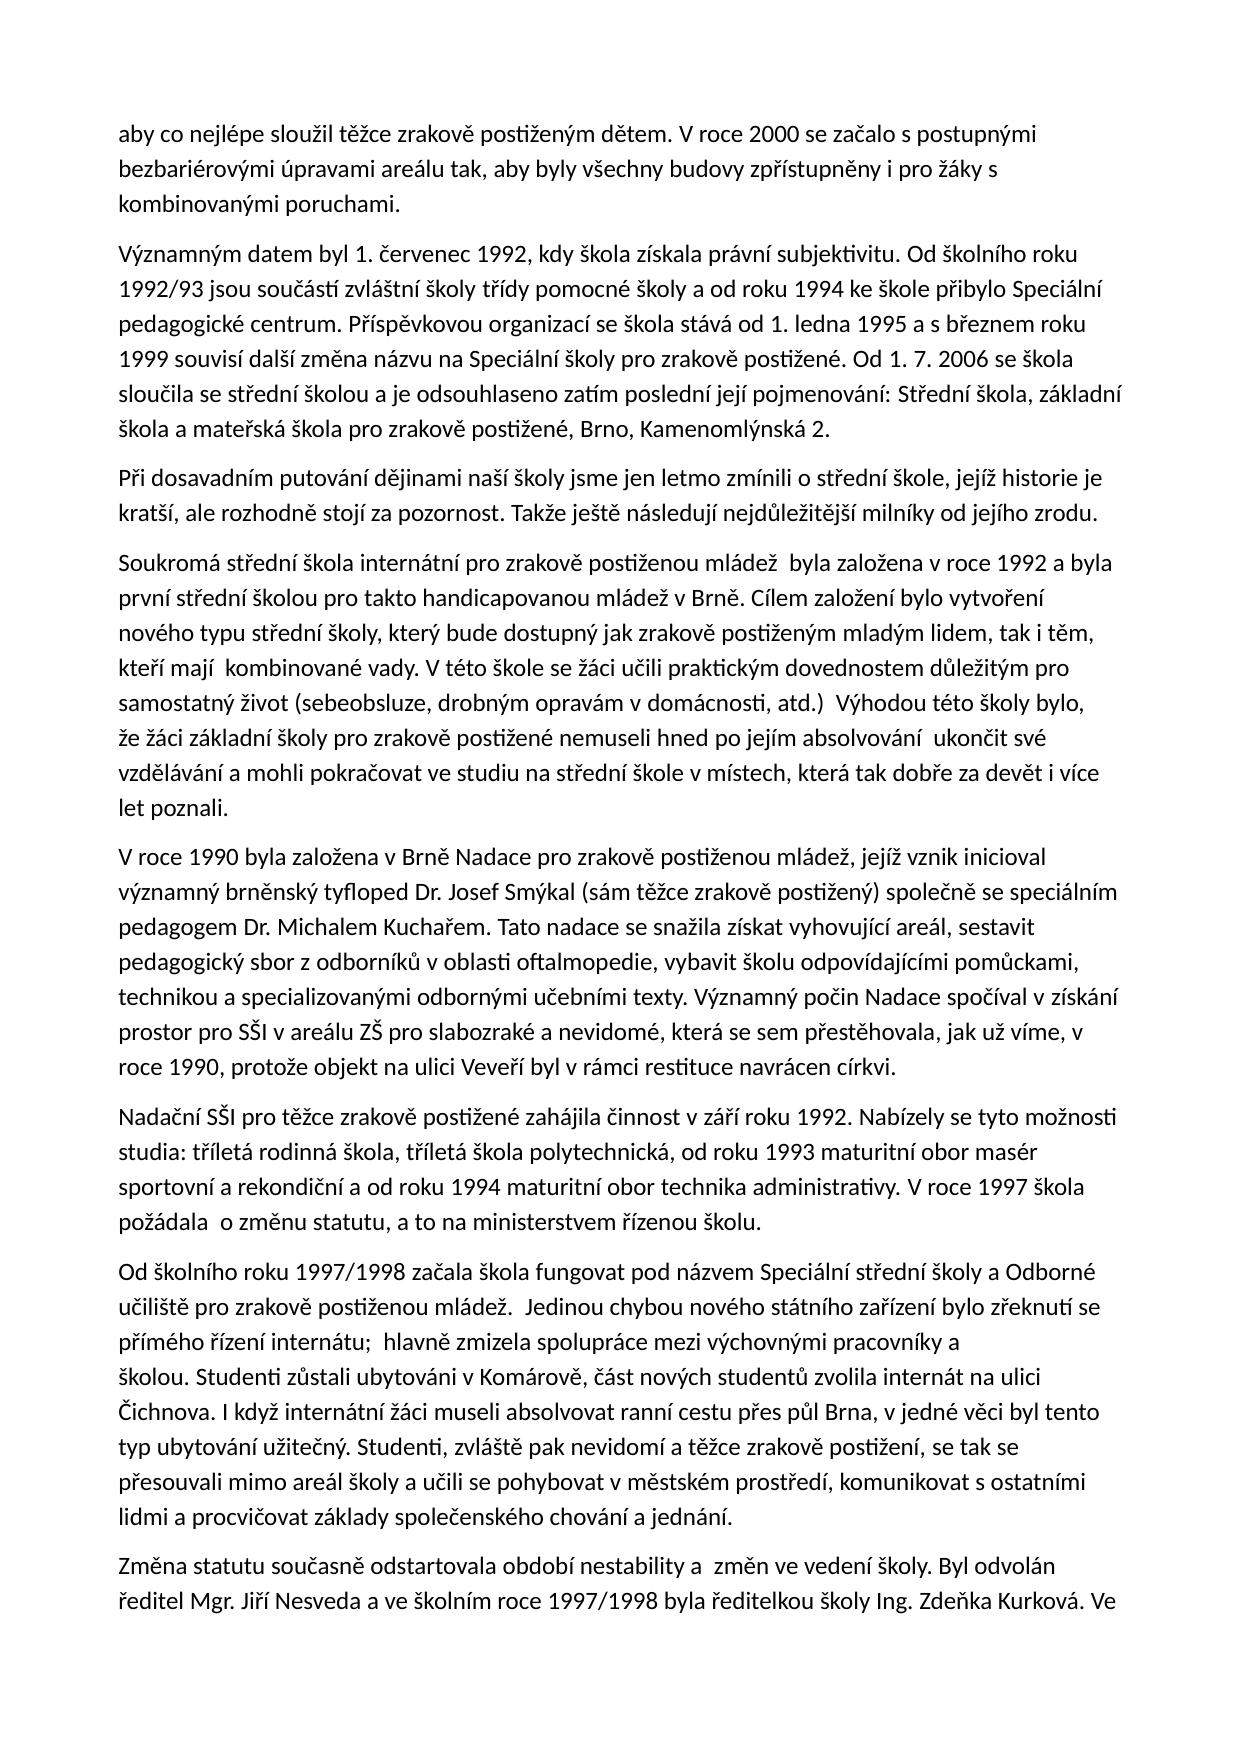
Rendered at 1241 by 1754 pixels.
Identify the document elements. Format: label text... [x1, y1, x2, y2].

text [118, 118, 1122, 219]
text Při dosavadním putování dějinami naší školy jsme jen letmo zmínili o střední škole, jejíž historie je kratší, ale rozhodně stojí za pozornost. Takže ještě následují nejdůležitější milníky od jejího zrodu. [118, 462, 1122, 528]
text Nadační SŠI pro těžce zrakově postižené zahájila činnost v září roku 1992. Nabízely se tyto možnosti studia: tříletá rodinná škola, tříletá škola polytechnická, od roku 1993 maturitní obor masér sportovní a rekondiční a od roku 1994 maturitní obor technika administrativy. V roce 1997 škola požádala o změnu statutu, a to na ministerstvem řízenou školu. [118, 1101, 1122, 1237]
text Soukromá střední škola internátní pro zrakově postiženou mládež byla založena v roce 1992 a byla první střední školou pro takto handicapovanou mládež v Brně. Cílem založení bylo vytvoření nového typu střední školy, který bude dostupný jak zrakově postiženým mladým lidem, tak i těm, kteří mají kombinované vady. V této škole se žáci učili praktickým dovednostem důležitým pro samostatný život (sebeobsluze, drobným opravám v domácnosti, atd.) Výhodou této školy bylo, že žáci základní školy pro zrakově postižené nemuseli hned po jejím absolvování ukončit své vzdělávání a mohli pokračovat ve studiu na střední škole v místech, která tak dobře za devět i více let poznali. [118, 547, 1122, 822]
text Od školního roku 1997/1998 začala škola fungovat pod názvem Speciální střední školy a Odborné učiliště pro zrakově postiženou mládež. Jedinou chybou nového státního zařízení bylo zřeknutí se přímého řízení internátu; hlavně zmizela spolupráce mezi výchovnými pracovníky a školou. Studenti zůstali ubytováni v Komárově, část nových studentů zvolila internát na ulici Čichnova. I když internátní žáci museli absolvovat ranní cestu přes půl Brna, v jedné věci byl tento typ ubytování užitečný. Studenti, zvláště pak nevidomí a těžce zrakově postižení, se tak se přesouvali mimo areál školy a učili se pohybovat v městském prostředí, komunikovat s ostatními lidmi a procvičovat základy společenského chování a jednání. [118, 1256, 1122, 1531]
text V roce 1990 byla založena v Brně Nadace pro zrakově postiženou mládež, jejíž vznik inicioval významný brněnský tyfloped Dr. Josef Smýkal (sám těžce zrakově postižený) společně se speciálním pedagogem Dr. Michalem Kuchařem. Tato nadace se snažila získat vyhovující areál, sestavit pedagogický sbor z odborníků v oblasti oftalmopedie, vybavit školu odpovídajícími pomůckami, technikou a specializovanými odbornými učebními texty. Významný počin Nadace spočíval v získání prostor pro SŠI v areálu ZŠ pro slabozraké a nevidomé, která se sem přestěhovala, jak už víme, v roce 1990, protože objekt na ulici Veveří byl v rámci restituce navrácen církvi. [118, 841, 1122, 1082]
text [118, 1550, 1122, 1616]
text Významným datem byl 1. červenec 1992, kdy škola získala právní subjektivitu. Od školního roku 1992/93 jsou součástí zvláštní školy třídy pomocné školy a od roku 1994 ke škole přibylo Speciální pedagogické centrum. Příspěvkovou organizací se škola stává od 1. ledna 1995 a s březnem roku 1999 souvisí další změna názvu na Speciální školy pro zrakově postižené. Od 1. 7. 2006 se škola sloučila se střední školou a je odsouhlaseno zatím poslední její pojmenování: Střední škola, základní škola a mateřská škola pro zrakově postižené, Brno, Kamenomlýnská 2. [118, 238, 1122, 443]
